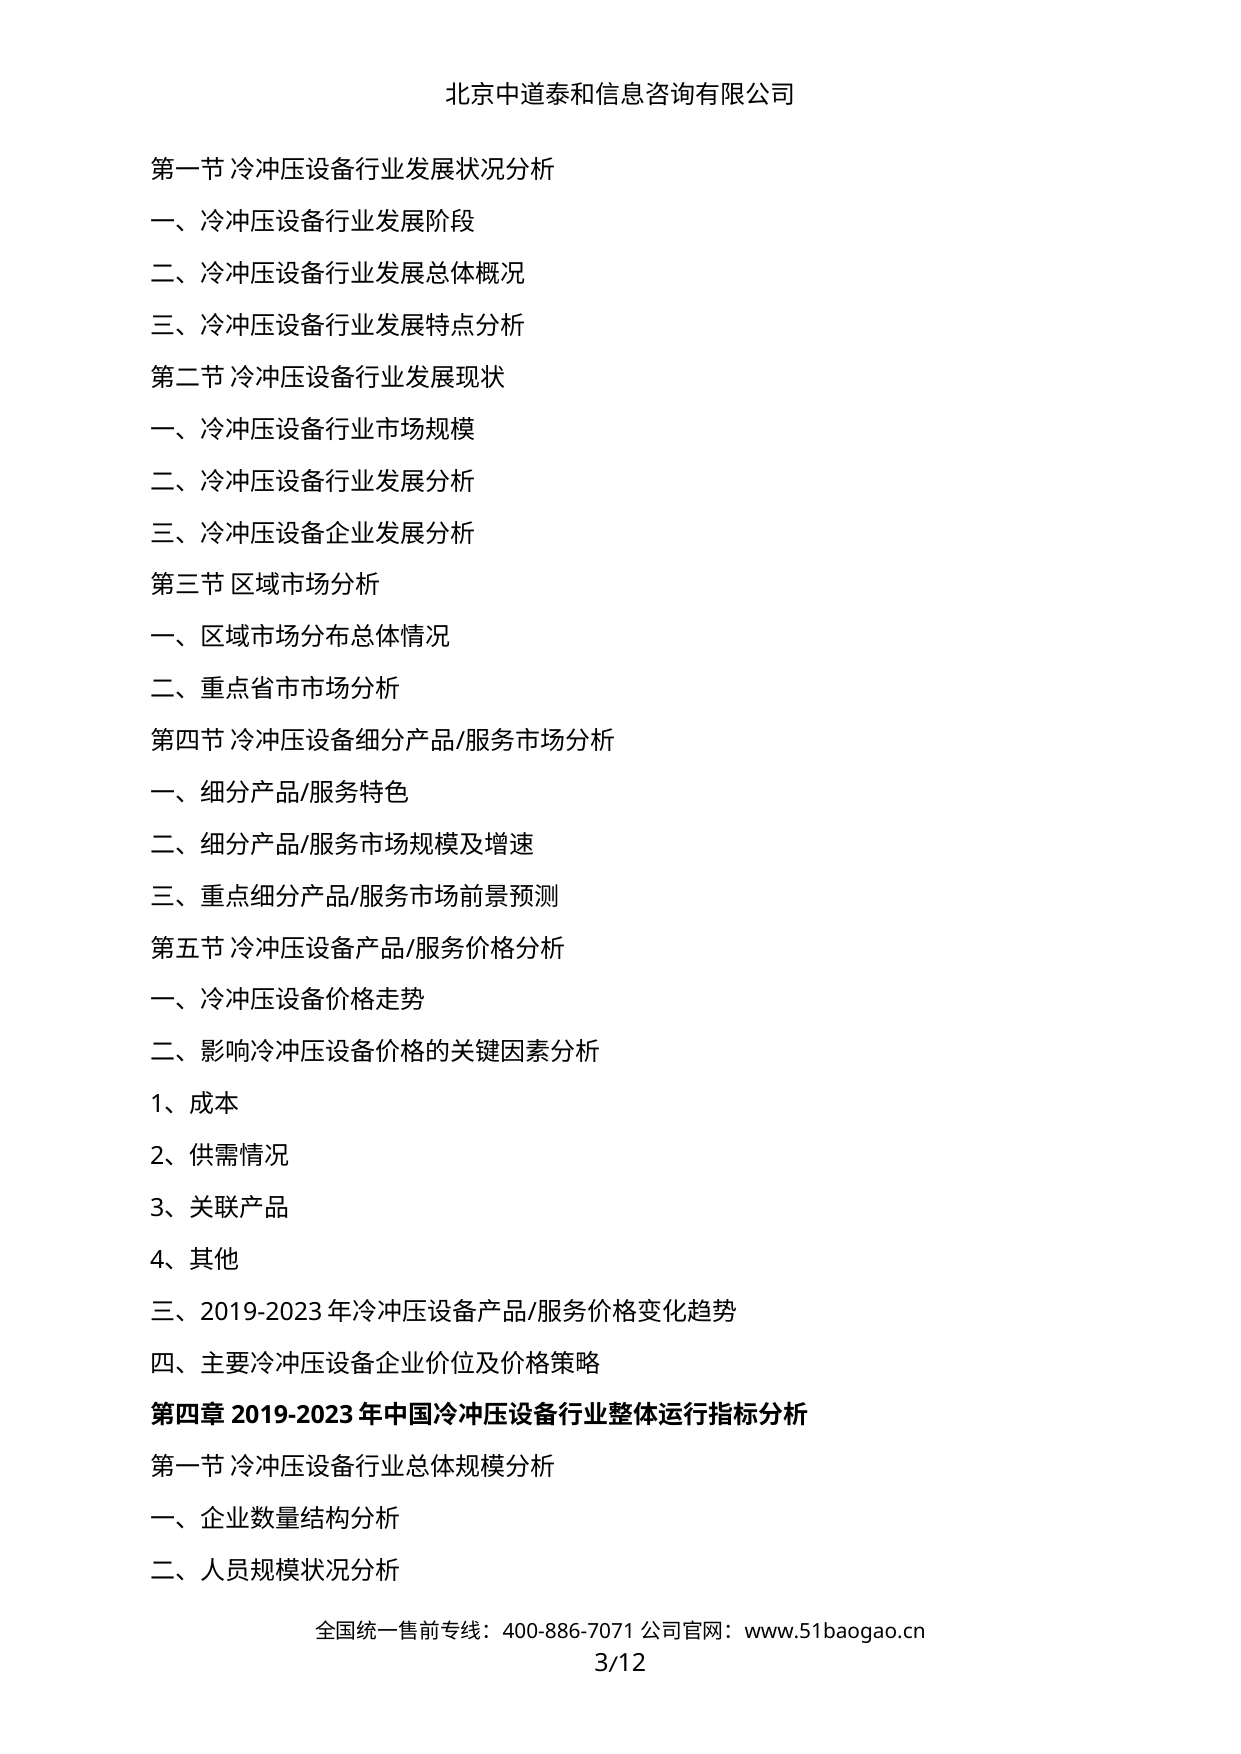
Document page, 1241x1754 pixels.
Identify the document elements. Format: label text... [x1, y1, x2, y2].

text 二、影响冷冲压设备价格的关键因素分析 [150, 1032, 1090, 1068]
text 第二节 冷冲压设备行业发展现状 [150, 357, 1090, 394]
text 一、冷冲压设备行业市场规模 [150, 409, 1090, 446]
text 三、重点细分产品/服务市场前景预测 [150, 876, 1090, 912]
text 三、2019-2023年冷冲压设备产品/服务价格变化趋势 [150, 1291, 1090, 1327]
text 第一节 冷冲压设备行业发展状况分析 [150, 150, 1090, 186]
text 第一节 冷冲压设备行业总体规模分析 [150, 1447, 1090, 1483]
text 三、冷冲压设备行业发展特点分析 [150, 306, 1090, 342]
text 一、冷冲压设备价格走势 [150, 980, 1090, 1016]
text 二、冷冲压设备行业发展分析 [150, 461, 1090, 497]
text 2、供需情况 [150, 1136, 1090, 1172]
text 二、人员规模状况分析 [150, 1551, 1090, 1587]
text 4、其他 [150, 1239, 1090, 1276]
text 第四节 冷冲压设备细分产品/服务市场分析 [150, 721, 1090, 757]
text 二、细分产品/服务市场规模及增速 [150, 824, 1090, 861]
text 一、冷冲压设备行业发展阶段 [150, 202, 1090, 238]
text 1、成本 [150, 1084, 1090, 1120]
text 第四章 2019-2023年中国冷冲压设备行业整体运行指标分析 [150, 1395, 1090, 1431]
text 四、主要冷冲压设备企业价位及价格策略 [150, 1343, 1090, 1379]
text 二、重点省市市场分析 [150, 669, 1090, 705]
text 二、冷冲压设备行业发展总体概况 [150, 254, 1090, 290]
text 三、冷冲压设备企业发展分析 [150, 513, 1090, 549]
text 一、区域市场分布总体情况 [150, 617, 1090, 653]
text 3、关联产品 [150, 1187, 1090, 1224]
text 第三节 区域市场分析 [150, 565, 1090, 601]
text 一、细分产品/服务特色 [150, 772, 1090, 809]
text 第五节 冷冲压设备产品/服务价格分析 [150, 928, 1090, 964]
text 一、企业数量结构分析 [150, 1499, 1090, 1535]
